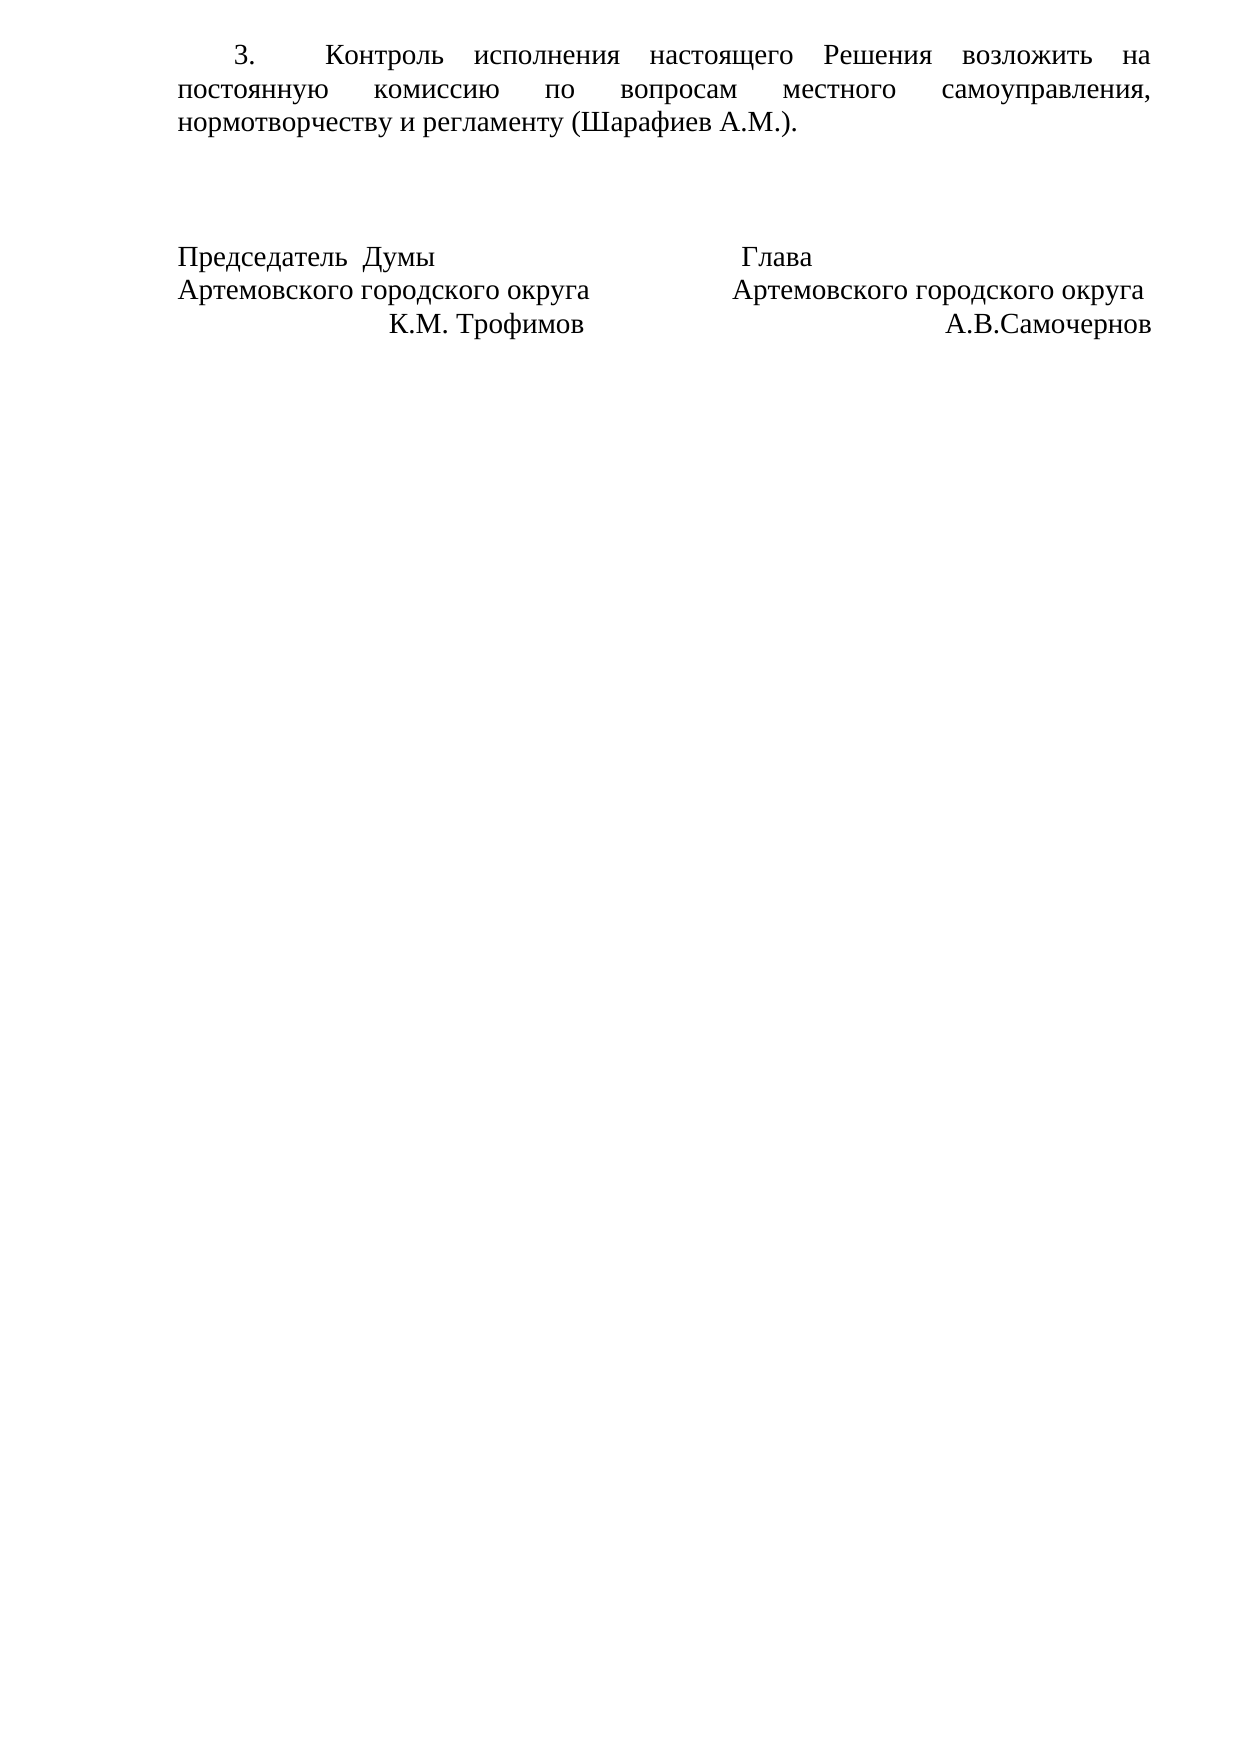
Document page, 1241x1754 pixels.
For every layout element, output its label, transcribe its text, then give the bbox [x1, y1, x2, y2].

list Контроль исполнения настоящего Решения возложить на постоянную комиссию по вопросам местного самоуправления, нормотворчеству и регламенту (Шарафиев А.М.). [177, 37, 1152, 138]
table_header Глава Артемовского городского округа А.В.Самочернов [664, 239, 1163, 339]
table_header Председатель Думы Артемовского городского округа К.М. Трофимов [166, 239, 664, 339]
